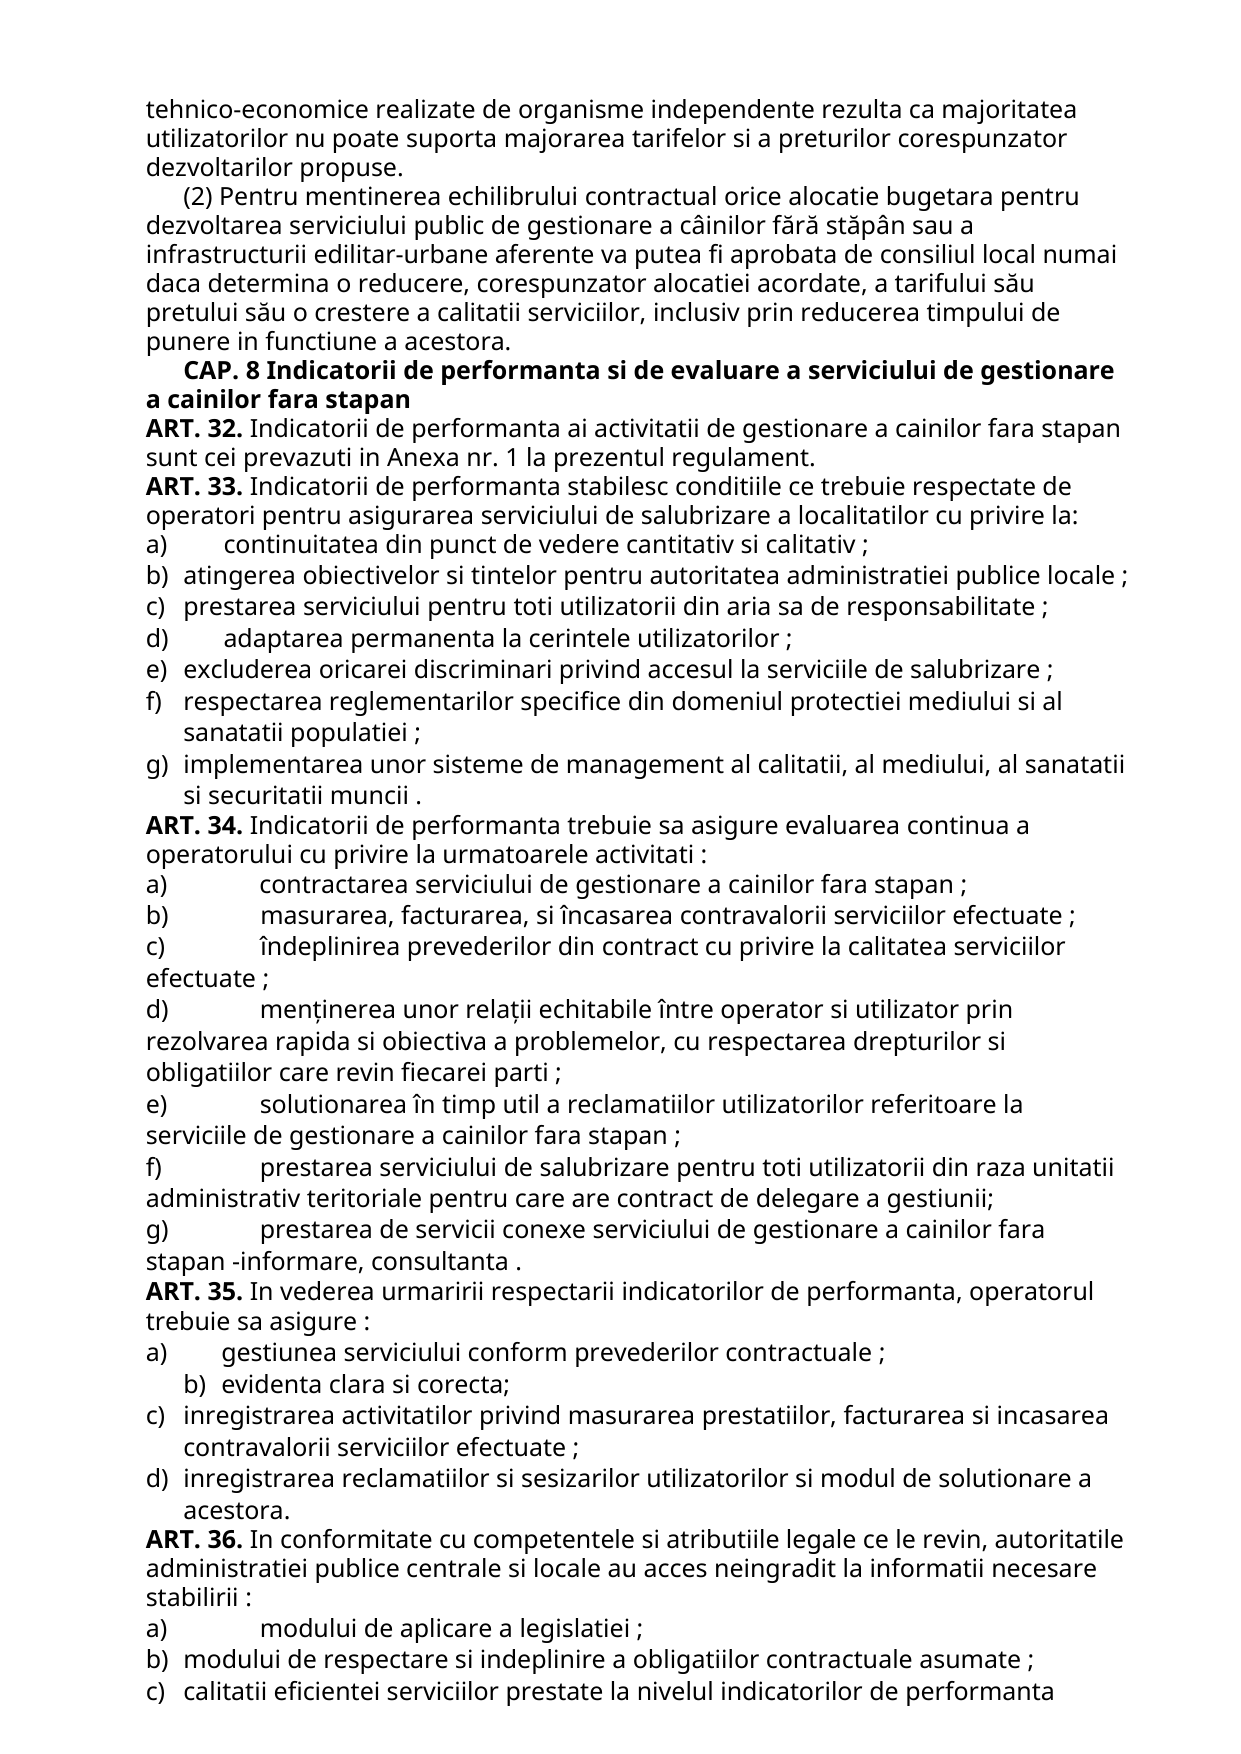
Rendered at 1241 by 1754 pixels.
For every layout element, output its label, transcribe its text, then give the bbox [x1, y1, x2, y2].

list gestiunea serviciului conform prevederilor contractuale ; [146, 1337, 1129, 1368]
list excluderea oricarei discriminari privind accesul la serviciile de salubrizare ; [146, 653, 1129, 685]
list atingerea obiectivelor si tintelor pentru autoritatea administratiei publice locale ; [146, 559, 1129, 591]
list contractarea serviciului de gestionare a cainilor fara stapan ; [146, 870, 1129, 899]
text (2) Pentru mentinerea echilibrului contractual orice alocatie bugetara pentru dezvoltarea serviciului public de gestionare a câinilor fără stăpân sau a infrastructurii edilitar-urbane aferente va putea fi aprobata de consiliul local numai daca determina o reducere, corespunzator alocatiei acordate, a tarifului său pretului său o crestere a calitatii serviciilor, inclusiv prin reducerea timpului de punere in functiune a acestora. [146, 183, 1129, 356]
list menţinerea unor relaţii echitabile între operator si utilizator prin rezolvarea rapida si obiectiva a problemelor, cu respectarea drepturilor si obligatiilor care revin fiecarei parti ; [146, 994, 1129, 1088]
list modului de aplicare a legislatiei ; [146, 1612, 1129, 1644]
list îndeplinirea prevederilor din contract cu privire la calitatea serviciilor efectuate ; [146, 931, 1129, 994]
text CAP. 8 Indicatorii de performanta si de evaluare a serviciului de gestionare a cainilor fara stapan [146, 356, 1129, 414]
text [146, 96, 1129, 183]
text ART. 34. Indicatorii de performanta trebuie sa asigure evaluarea continua a operatorului cu privire la urmatoarele activitati : [146, 811, 1129, 870]
list prestarea de servicii conexe serviciului de gestionare a cainilor fara stapan -informare, consultanta . [146, 1214, 1129, 1277]
list respectarea reglementarilor specifice din domeniul protectiei mediului si al sanatatii populatiei ; [146, 685, 1129, 748]
list prestarea serviciului pentru toti utilizatorii din aria sa de responsabilitate ; [146, 591, 1129, 622]
text ART. 36. In conformitate cu competentele si atributiile legale ce le revin, autoritatile administratiei publice centrale si locale au acces neingradit la informatii necesare stabilirii : [146, 1526, 1129, 1612]
list continuitatea din punct de vedere cantitativ si calitativ ; [146, 530, 1129, 559]
list prestarea serviciului de salubrizare pentru toti utilizatorii din raza unitatii administrativ teritoriale pentru care are contract de delegare a gestiunii; [146, 1151, 1129, 1214]
list evidenta clara si corecta; [146, 1368, 1129, 1400]
text ART. 35. In vederea urmaririi respectarii indicatorilor de performanta, operatorul trebuie sa asigure : [146, 1277, 1129, 1337]
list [146, 1675, 1129, 1707]
list implementarea unor sisteme de management al calitatii, al mediului, al sanatatii si securitatii muncii . [146, 748, 1129, 811]
list modului de respectare si indeplinire a obligatiilor contractuale asumate ; [146, 1644, 1129, 1675]
list solutionarea în timp util a reclamatiilor utilizatorilor referitoare la serviciile de gestionare a cainilor fara stapan ; [146, 1088, 1129, 1151]
text ART. 33. Indicatorii de performanta stabilesc conditiile ce trebuie respectate de operatori pentru asigurarea serviciului de salubrizare a localitatilor cu privire la: [146, 472, 1129, 530]
list inregistrarea activitatilor privind masurarea prestatiilor, facturarea si incasarea contravalorii serviciilor efectuate ; [146, 1400, 1129, 1463]
list masurarea, facturarea, si încasarea contravalorii serviciilor efectuate ; [146, 899, 1129, 931]
text ART. 32. Indicatorii de performanta ai activitatii de gestionare a cainilor fara stapan sunt cei prevazuti in Anexa nr. 1 la prezentul regulament. [146, 414, 1129, 472]
list adaptarea permanenta la cerintele utilizatorilor ; [146, 622, 1129, 653]
list inregistrarea reclamatiilor si sesizarilor utilizatorilor si modul de solutionare a acestora. [146, 1463, 1129, 1526]
